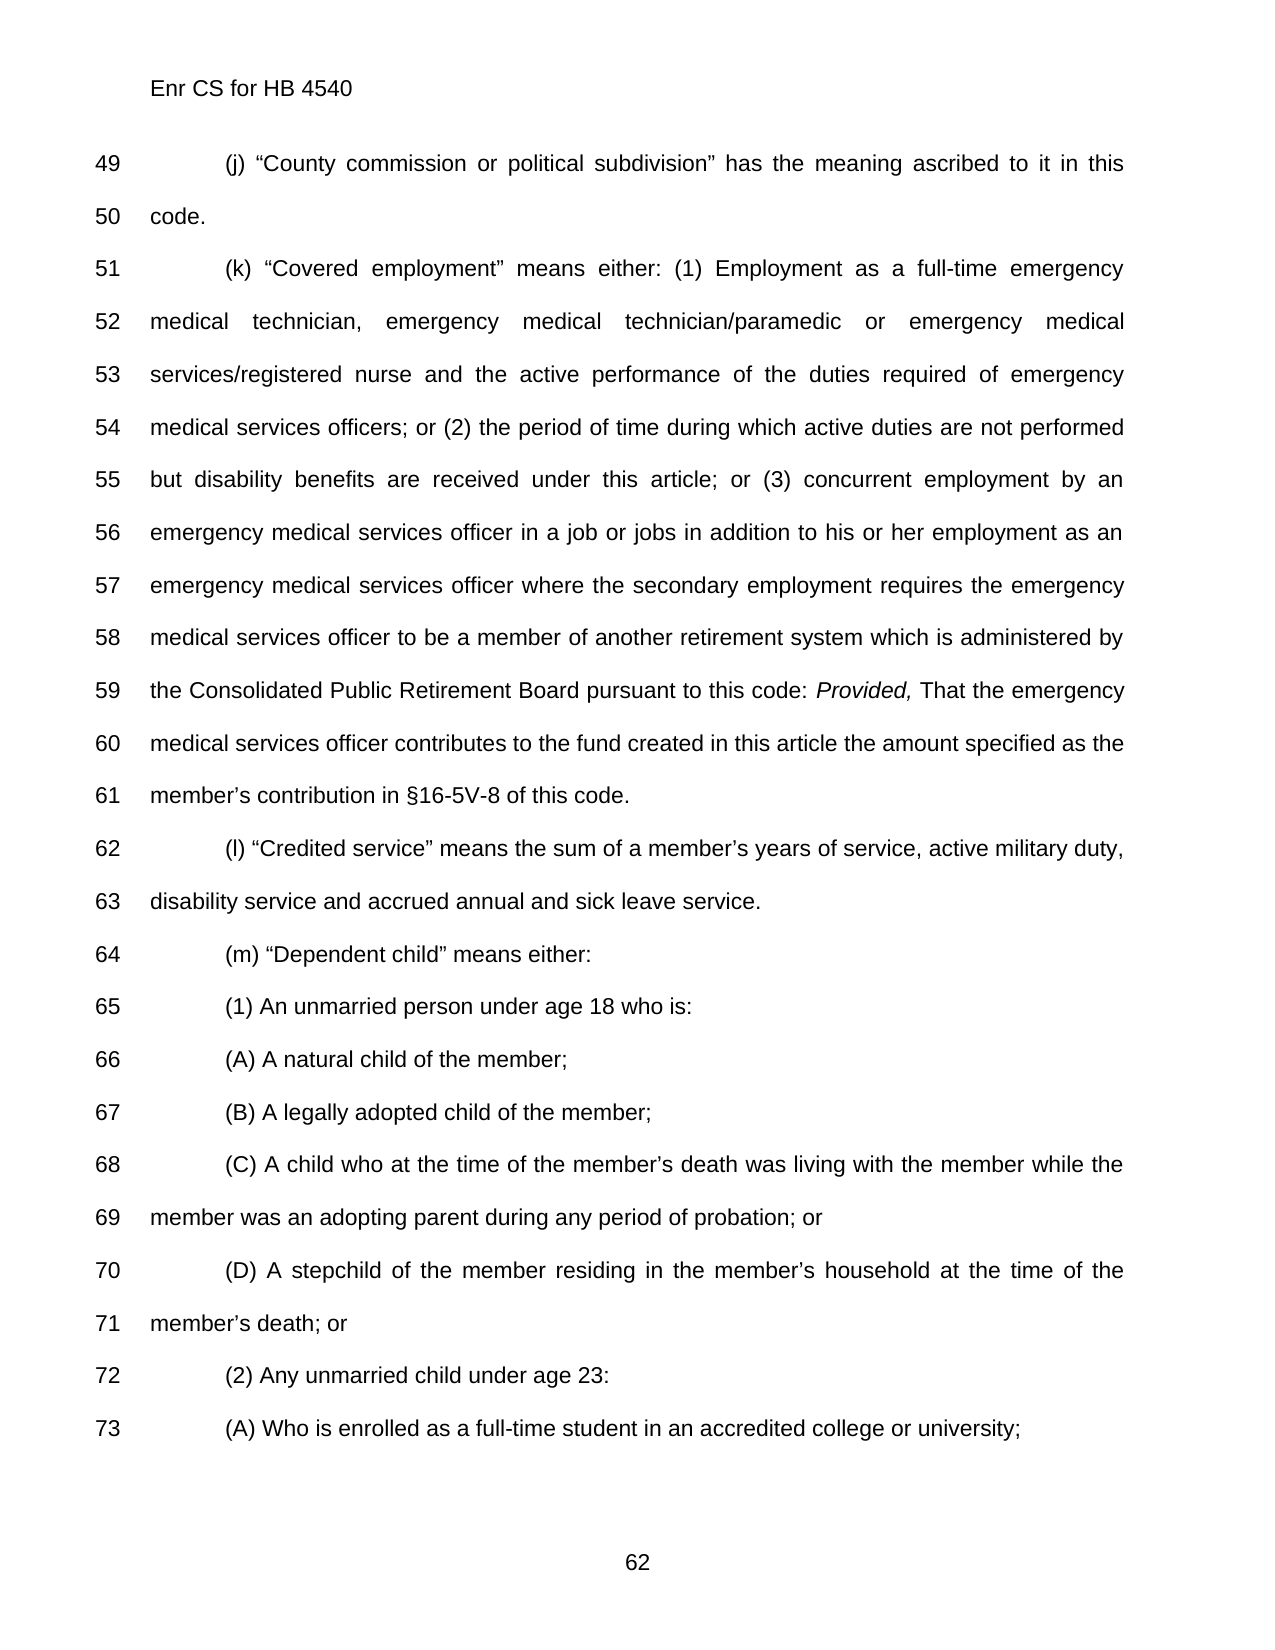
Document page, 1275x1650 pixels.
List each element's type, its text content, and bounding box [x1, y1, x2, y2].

text (1) An unmarried person under age 18 who is: [150, 993, 1125, 1020]
text (k) “Covered employment” means either: (1) Employment as a full-time emergency medical technician, emergency medical technician/paramedic or emergency medical services/registered nurse and the active performance of the duties required of emergency medical services officers; or (2) the period of time during which active duties are not performed but disability benefits are received under this article; or (3) concurrent employment by an emergency medical services officer in a job or jobs in addition to his or her employment as an emergency medical services officer where the secondary employment requires the emergency medical services officer to be a member of another retirement system which is administered by the Consolidated Public Retirement Board pursuant to this code: Provided, That the emergency medical services officer contributes to the fund created in this article the amount specified as the member’s contribution in §16-5V-8 of this code. [150, 255, 1125, 809]
text (2) Any unmarried child under age 23: [150, 1362, 1125, 1389]
text (l) “Credited service” means the sum of a member’s years of service, active military duty, disability service and accrued annual and sick leave service. [150, 835, 1125, 914]
text (A) Who is enrolled as a full-time student in an accredited college or university; [150, 1415, 1125, 1441]
text (C) A child who at the time of the member’s death was living with the member while the member was an adopting parent during any period of probation; or [150, 1151, 1125, 1231]
text (A) A natural child of the member; [150, 1046, 1125, 1072]
text (j) “County commission or political subdivision” has the meaning ascribed to it in this code. [150, 150, 1125, 229]
text (m) “Dependent child” means either: [150, 941, 1125, 967]
text (B) A legally adopted child of the member; [150, 1099, 1125, 1125]
text (D) A stepchild of the member residing in the member’s household at the time of the member’s death; or [150, 1257, 1125, 1336]
